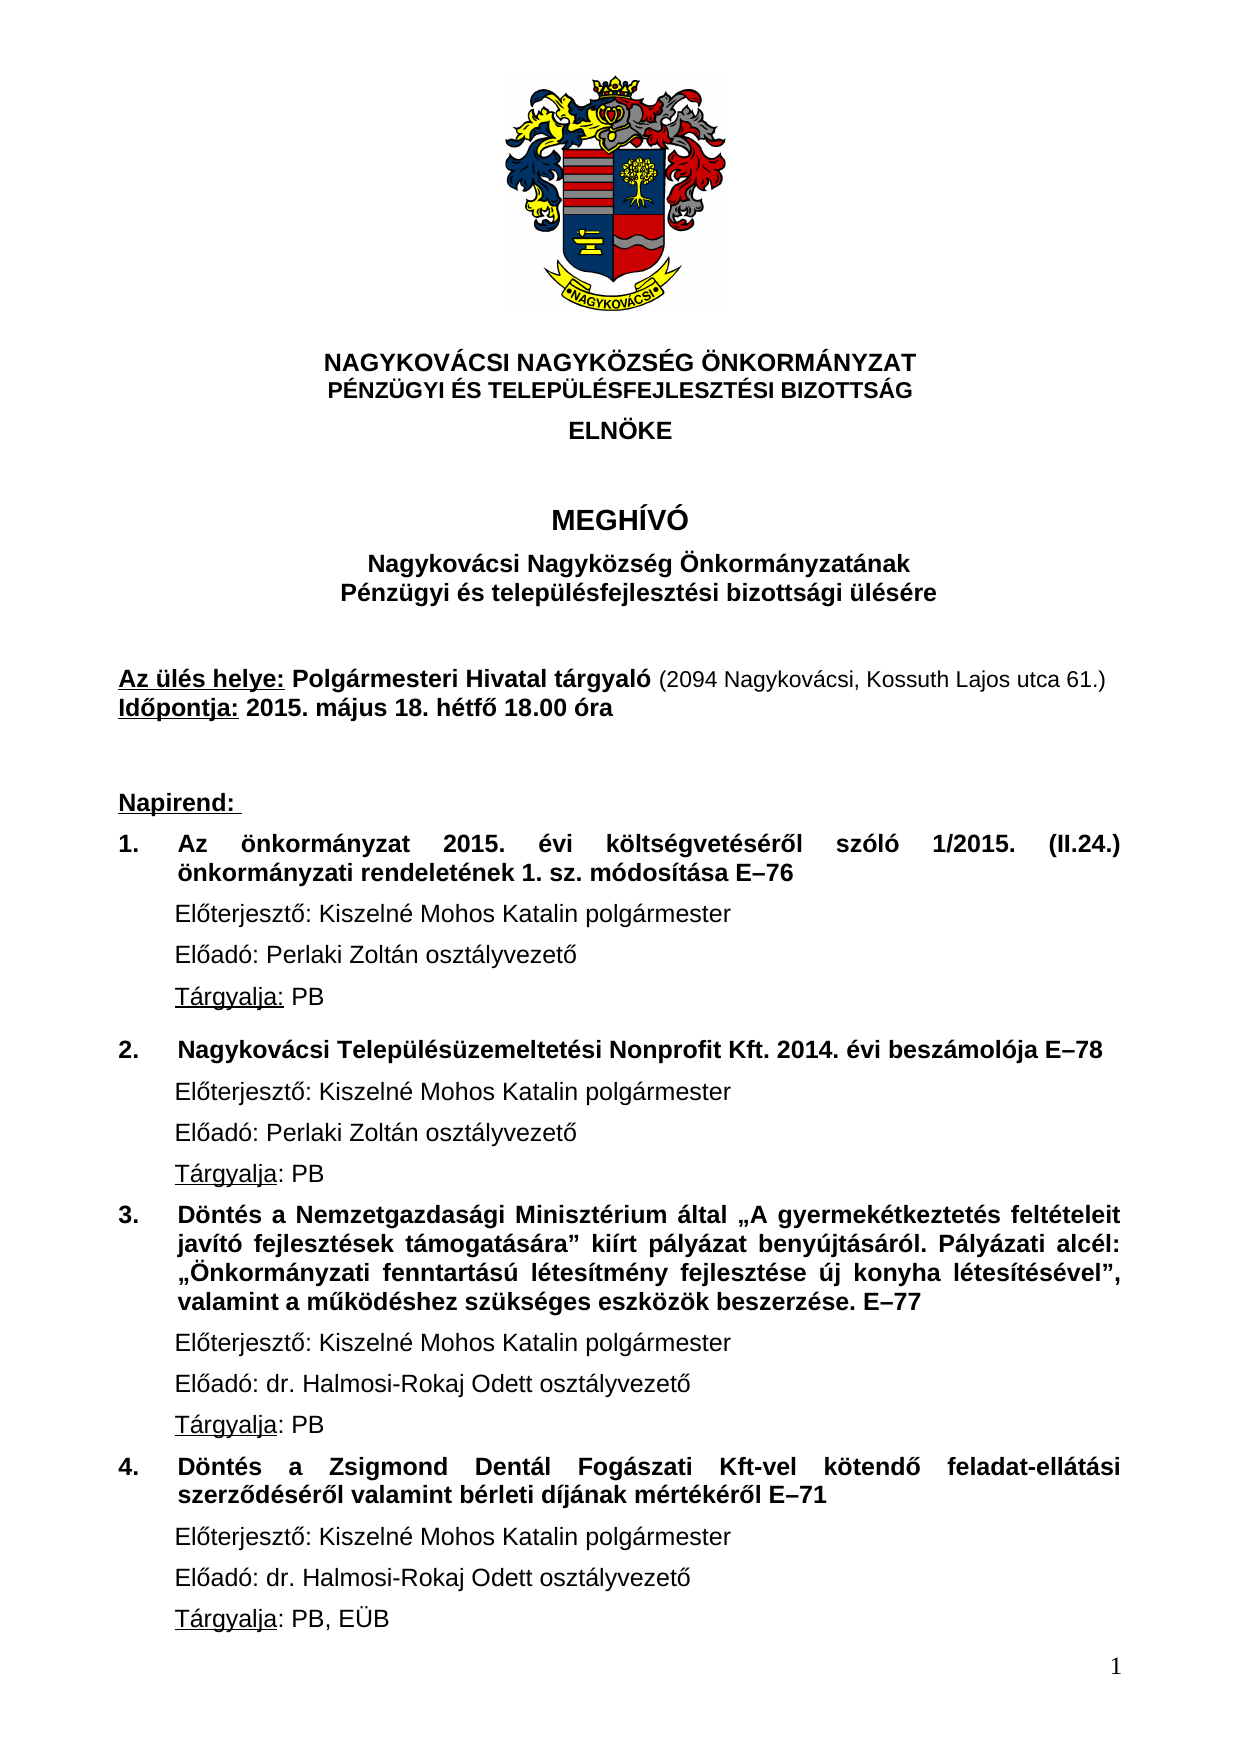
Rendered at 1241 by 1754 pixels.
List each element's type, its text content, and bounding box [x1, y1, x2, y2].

text Előterjesztő: Kiszelné Mohos Katalin polgármester [174, 899, 1122, 928]
list Az önkormányzat 2015. évi költségvetéséről szóló 1/2015. (II.24.) önkormányzati rendeletének 1. sz. módosítása E–76 [118, 829, 1122, 887]
text Előterjesztő: Kiszelné Mohos Katalin polgármester [174, 1328, 1122, 1357]
text Pénzügyi és településfejlesztési bizottsági ülésére [156, 578, 1122, 607]
text Tárgyalja: PB, EÜB [174, 1604, 1122, 1633]
title ELNÖKE [118, 416, 1122, 444]
text Napirend: [118, 788, 1122, 817]
title NAGYKOVÁCSI NAGYKÖZSÉG ÖNKORMÁNYZAT [118, 348, 1122, 377]
text Időpontja: 2015. május 18. hétfő 18.00 óra [118, 693, 1122, 722]
text Tárgyalja: PB [174, 1410, 1122, 1439]
text Előadó: dr. Halmosi-Rokaj Odett osztályvezető [174, 1563, 1122, 1592]
list PÉNZÜGYI ÉS TELEPÜLÉSFEJLESZTÉSI BIZOTTSÁG [118, 377, 1122, 403]
picture [505, 75, 726, 311]
list Döntés a Zsigmond Dentál Fogászati Kft-vel kötendő feladat-ellátási szerződéséről valamint bérleti díjának mértékéről E–71 [118, 1452, 1122, 1509]
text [174, 1522, 1122, 1550]
text Tárgyalja: PB [174, 1159, 1122, 1188]
list Nagykovácsi Településüzemeltetési Nonprofit Kft. 2014. évi beszámolója E–78 [118, 1035, 1122, 1064]
text Nagykovácsi Nagyközség Önkormányzatának [156, 549, 1122, 578]
text Az ülés helye: Polgármesteri Hivatal tárgyaló (2094 Nagykovácsi, Kossuth Lajos utca 61.) [118, 664, 1122, 693]
title MEGHÍVÓ [118, 503, 1122, 537]
text Előadó: Perlaki Zoltán osztályvezető [174, 1118, 1122, 1147]
list Döntés a Nemzetgazdasági Minisztérium által „A gyermekétkeztetés feltételeit javító fejlesztések támogatására” kiírt pályázat benyújtásáról. Pályázati alcél: „Önkormányzati fenntartású létesítmény fejlesztése új konyha létesítésével”, valamint a működéshez szükséges eszközök beszerzése. E–77 [118, 1200, 1122, 1315]
text Előterjesztő: Kiszelné Mohos Katalin polgármester [174, 1077, 1122, 1105]
text Tárgyalja: PB [118, 982, 1122, 1010]
text Előadó: Perlaki Zoltán osztályvezető [118, 940, 1122, 969]
text Előadó: dr. Halmosi-Rokaj Odett osztályvezető [174, 1369, 1122, 1398]
